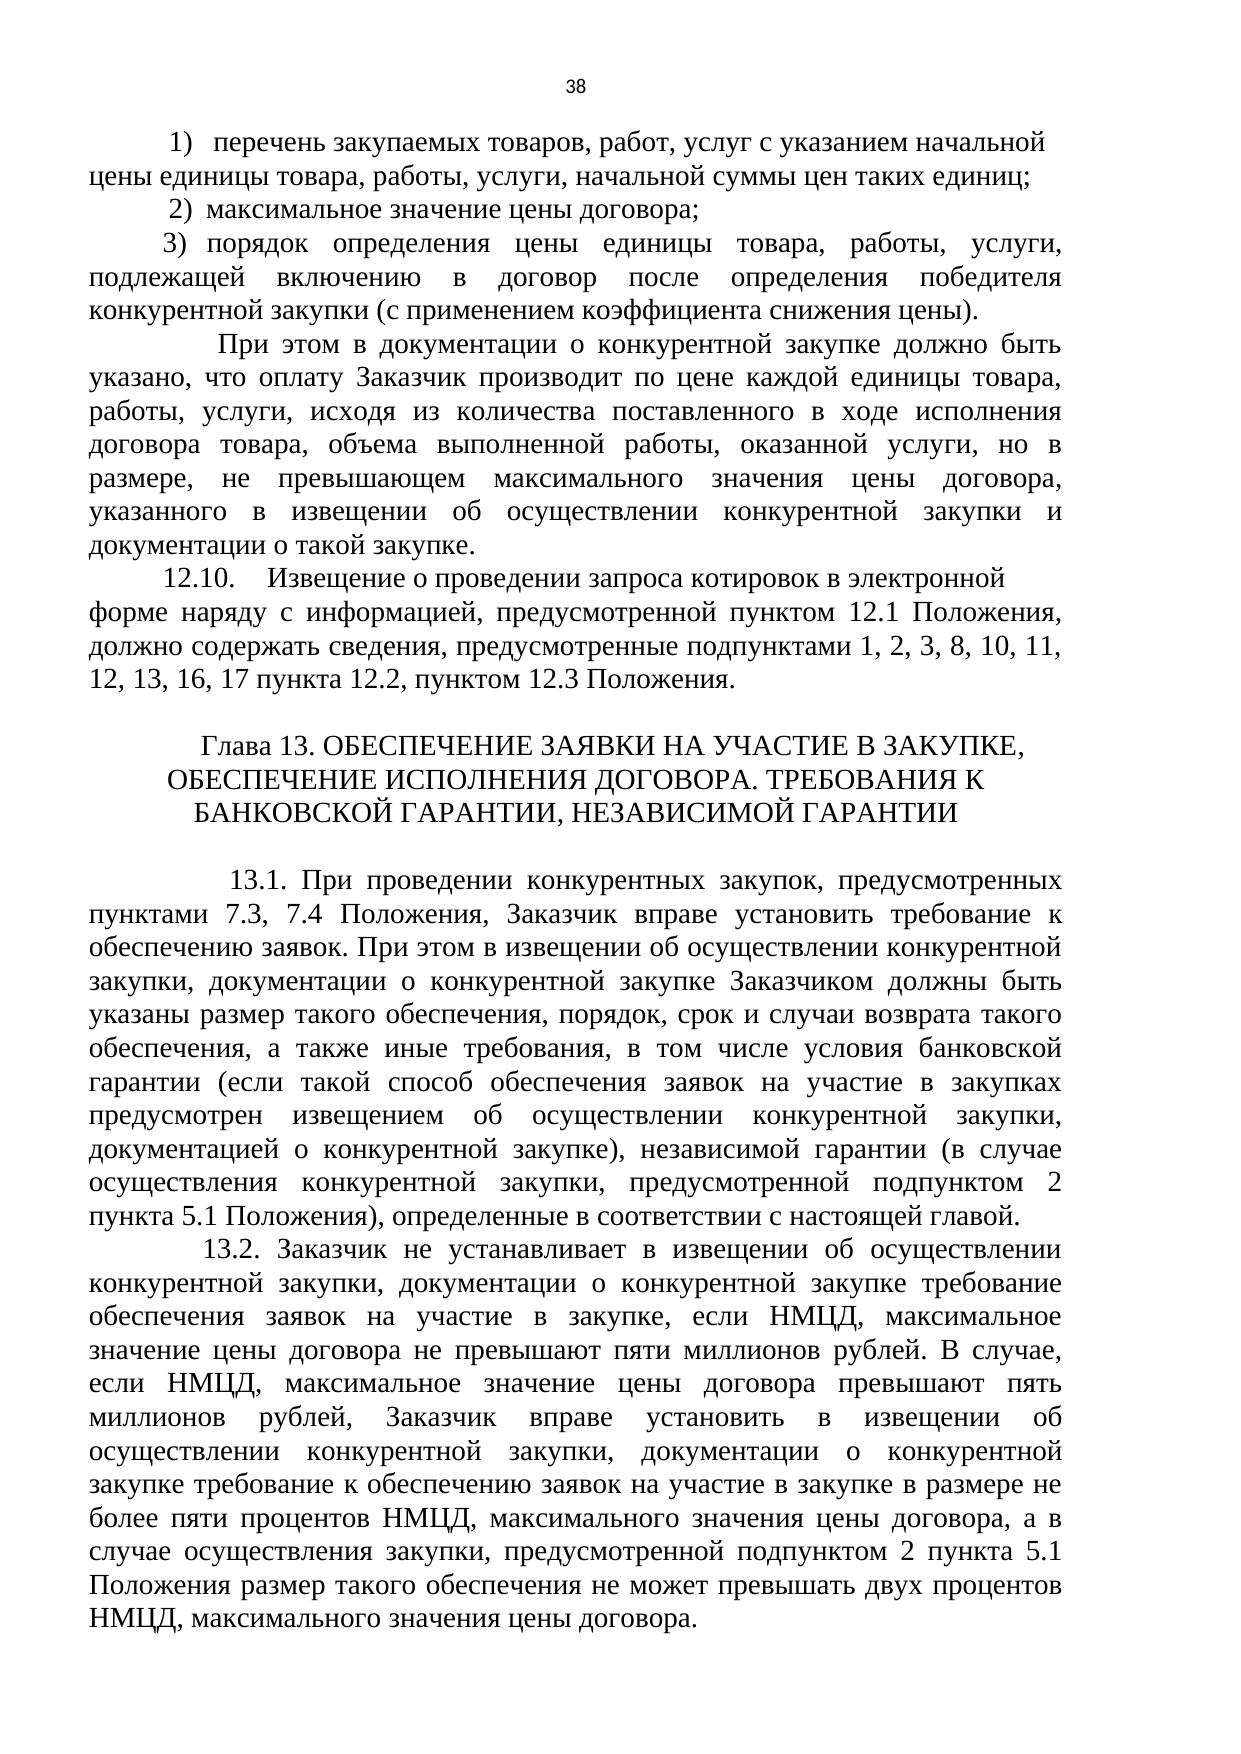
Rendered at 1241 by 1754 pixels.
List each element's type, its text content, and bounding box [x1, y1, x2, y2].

text форме наряду с информацией, предусмотренной пунктом 12.1 Положения, должно содержать сведения, предусмотренные подпунктами 1, 2, 3, 8, 10, 11, 12, 13, 16, 17 пункта 12.2, пунктом 12.3 Положения. [88, 594, 1063, 695]
list перечень закупаемых товаров, работ, услуг с указанием начальной [168, 124, 1063, 158]
text При этом в документации о конкурентной закупке должно быть указано, что оплату Заказчик производит по цене каждой единицы товара, работы, услуги, исходя из количества поставленного в ходе исполнения договора товара, объема выполненной работы, оказанной услуги, но в размере, не превышающем максимального значения цены договора, указанного в извещении об осуществлении конкурентной закупки и документации о такой закупке. [88, 326, 1063, 561]
list порядок определения цены единицы товара, работы, услуги, подлежащей включению в договор после определения победителя конкурентной закупки (с применением коэффициента снижения цены). [88, 225, 1063, 326]
list максимальное значение цены договора; [168, 192, 1063, 225]
text 13.1. При проведении конкурентных закупок, предусмотренных пунктами 7.3, 7.4 Положения, Заказчик вправе установить требование к обеспечению заявок. При этом в извещении об осуществлении конкурентной закупки, документации о конкурентной закупке Заказчиком должны быть указаны размер такого обеспечения, порядок, срок и случаи возврата такого обеспечения, а также иные требования, в том числе условия банковской гарантии (если такой способ обеспечения заявок на участие в закупках предусмотрен извещением об осуществлении конкурентной закупки, документацией о конкурентной закупке), независимой гарантии (в случае осуществления конкурентной закупки, предусмотренной подпунктом 2 пункта 5.1 Положения), определенные в соответствии с настоящей главой. [88, 862, 1063, 1231]
text 13.2. Заказчик не устанавливает в извещении об осуществлении конкурентной закупки, документации о конкурентной закупке требование обеспечения заявок на участие в закупке, если НМЦД, максимальное значение цены договора не превышают пяти миллионов рублей. В случае, если НМЦД, максимальное значение цены договора превышают пять миллионов рублей, Заказчик вправе установить в извещении об осуществлении конкурентной закупки, документации о конкурентной закупке требование к обеспечению заявок на участие в закупке в размере не более пяти процентов НМЦД, максимального значения цены договора, а в случае осуществления закупки, предусмотренной подпунктом 2 пункта 5.1 Положения размер такого обеспечения не может превышать двух процентов НМЦД, максимального значения цены договора. [88, 1231, 1063, 1634]
text цены единицы товара, работы, услуги, начальной суммы цен таких единиц; [88, 158, 1063, 192]
list Извещение о проведении запроса котировок в электронной [162, 561, 1063, 594]
text Глава 13. ОБЕСПЕЧЕНИЕ ЗАЯВКИ НА УЧАСТИЕ В ЗАКУПКЕ, ОБЕСПЕЧЕНИЕ ИСПОЛНЕНИЯ ДОГОВОРА. ТРЕБОВАНИЯ К БАНКОВСКОЙ ГАРАНТИИ, НЕЗАВИСИМОЙ ГАРАНТИИ [88, 728, 1063, 829]
